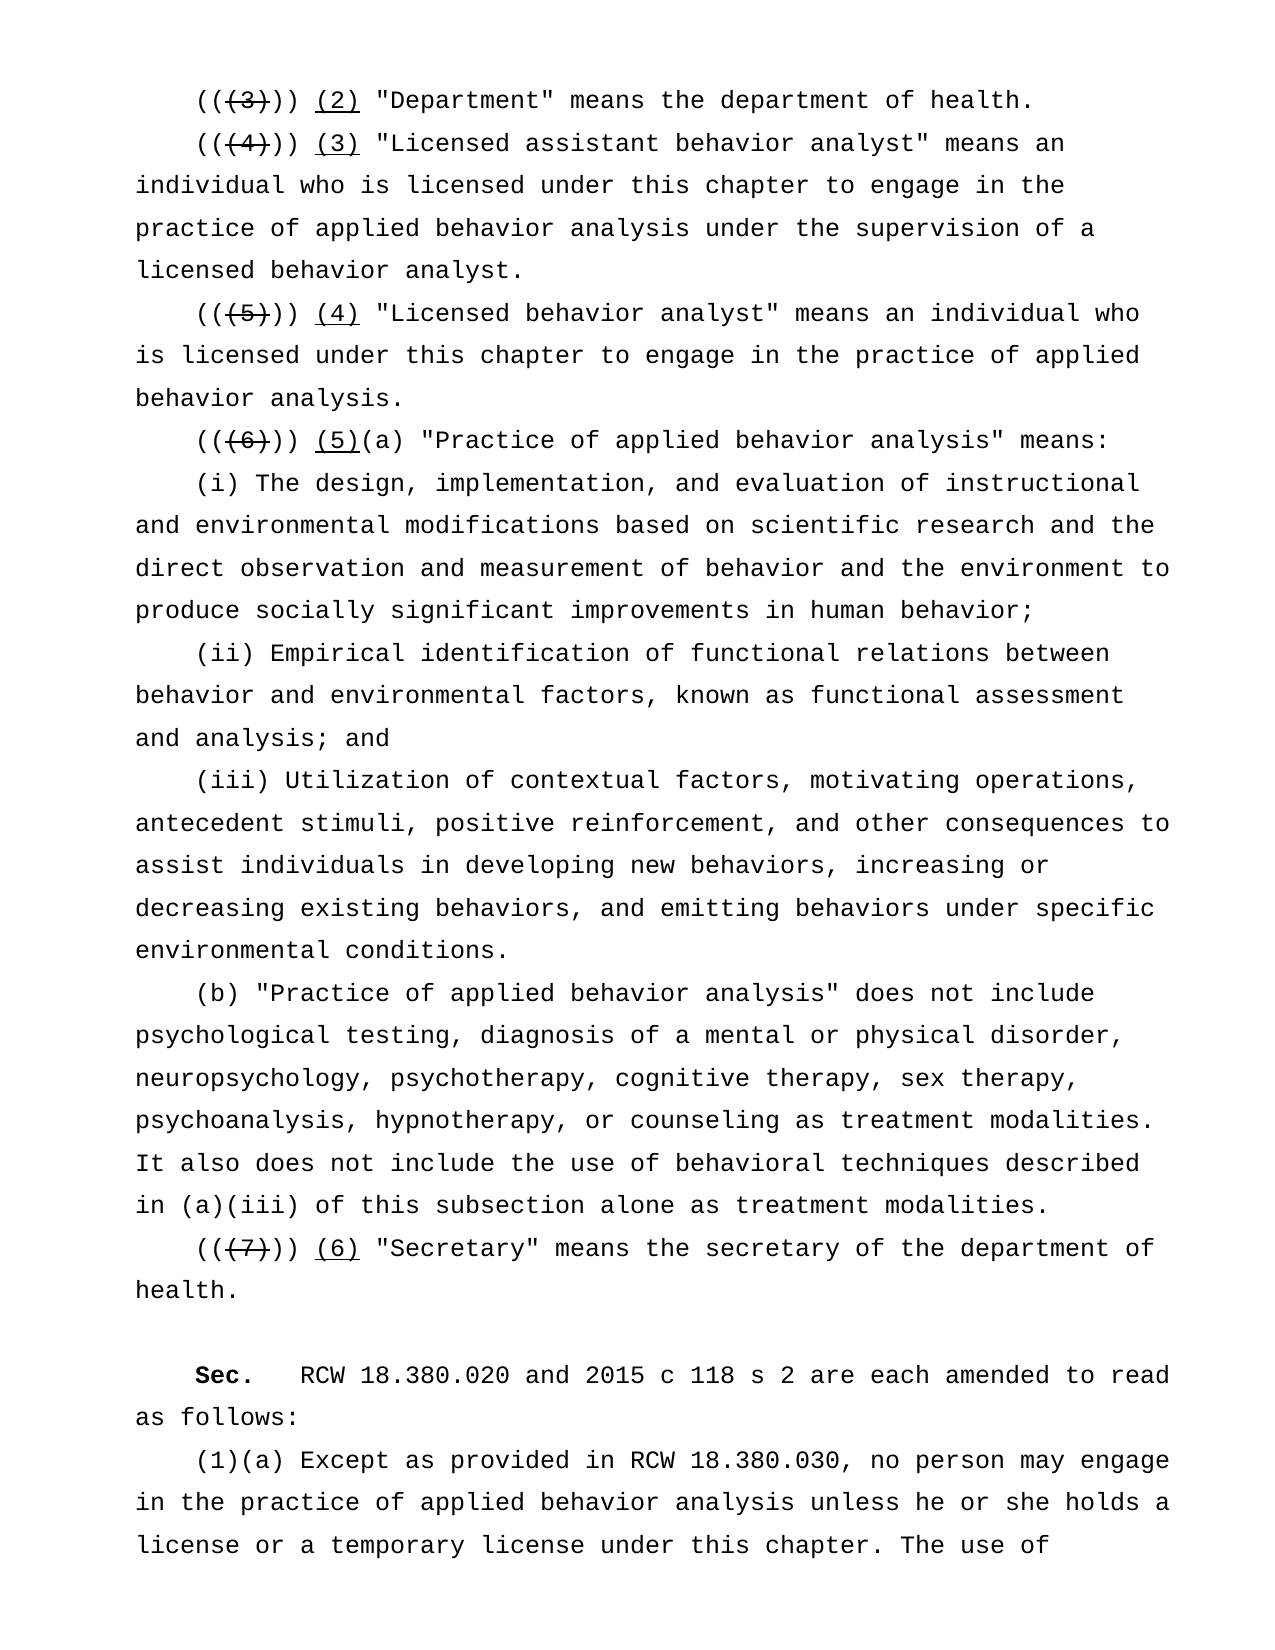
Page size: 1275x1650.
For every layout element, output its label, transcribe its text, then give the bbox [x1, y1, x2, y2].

text (b) "Practice of applied behavior analysis" does not include psychological testing, diagnosis of a mental or physical disorder, neuropsychology, psychotherapy, cognitive therapy, sex therapy, psychoanalysis, hypnotherapy, or counseling as treatment modalities. It also does not include the use of behavioral techniques described in (a)(iii) of this subsection alone as treatment modalities. [135, 967, 1170, 1222]
text (((6))) (5)(a) "Practice of applied behavior analysis" means: [135, 415, 1170, 457]
text Sec. RCW 18.380.020 and 2015 c 118 s 2 are each amended to read as follows: [135, 1349, 1170, 1434]
text (iii) Utilization of contextual factors, motivating operations, antecedent stimuli, positive reinforcement, and other consequences to assist individuals in developing new behaviors, increasing or decreasing existing behaviors, and emitting behaviors under specific environmental conditions. [135, 755, 1170, 967]
text (((7))) (6) "Secretary" means the secretary of the department of health. [135, 1222, 1170, 1307]
text (((3))) (2) "Department" means the department of health. [135, 75, 1170, 117]
text (((5))) (4) "Licensed behavior analyst" means an individual who is licensed under this chapter to engage in the practice of applied behavior analysis. [135, 287, 1170, 415]
text (ii) Empirical identification of functional relations between behavior and environmental factors, known as functional assessment and analysis; and [135, 627, 1170, 755]
text (((4))) (3) "Licensed assistant behavior analyst" means an individual who is licensed under this chapter to engage in the practice of applied behavior analysis under the supervision of a licensed behavior analyst. [135, 117, 1170, 287]
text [135, 1434, 1170, 1562]
text (i) The design, implementation, and evaluation of instructional and environmental modifications based on scientific research and the direct observation and measurement of behavior and the environment to produce socially significant improvements in human behavior; [135, 457, 1170, 627]
